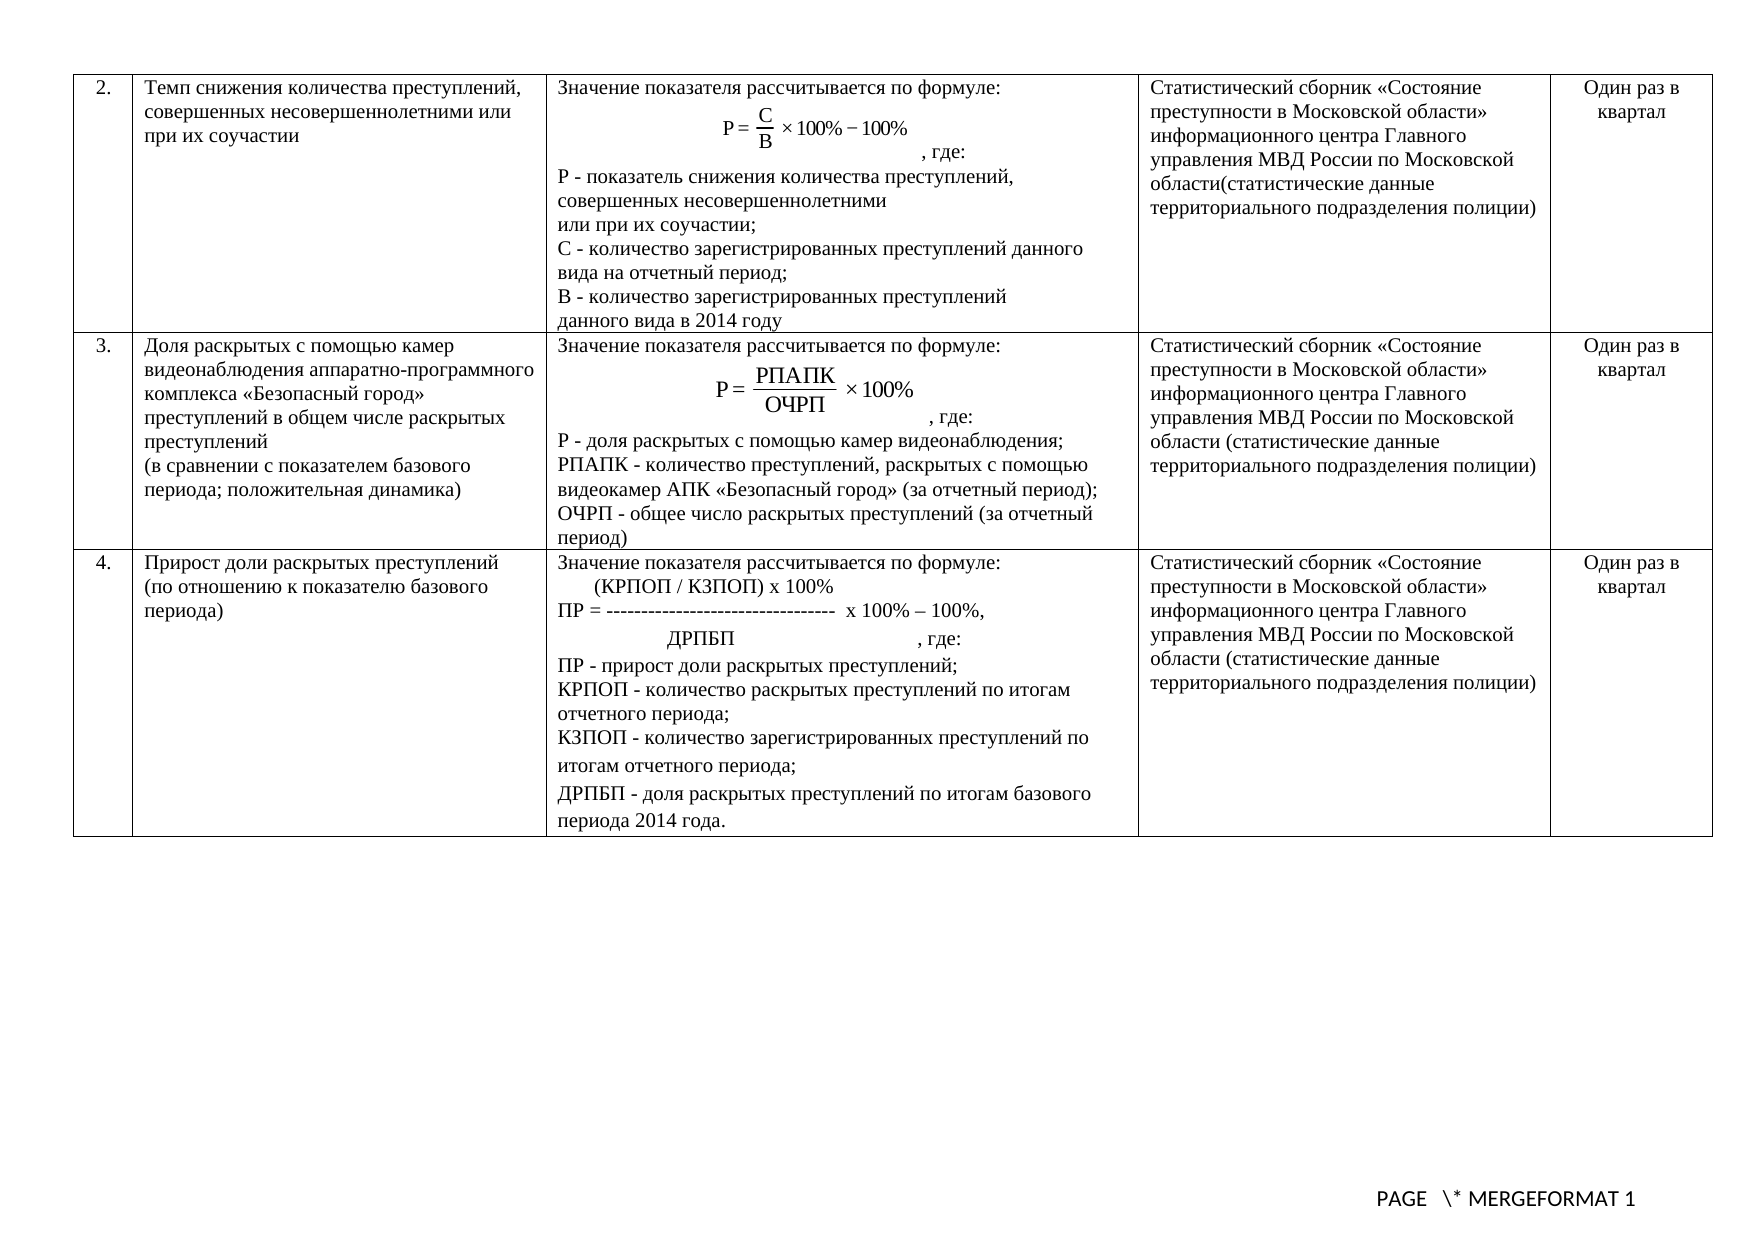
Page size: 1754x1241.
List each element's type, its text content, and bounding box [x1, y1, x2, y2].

table_cell Значение показателя рассчитывается по формуле: (КРПОП / КЗПОП) х 100% ПР = --------------------------------- х 100% – 100%, ДРПБП , где: ПP - прирост доли раскрытых преступлений; КРПОП - количество раскрытых преступлений по итогам отчетного периода; КЗПОП - количество зарегистрированных преступлений по итогам отчетного периода; ДРПБП - доля раскрытых преступлений по итогам базового периода 2014 года. [547, 550, 1138, 836]
table_cell 4. [74, 550, 132, 836]
table_cell 2. [74, 75, 132, 332]
table_cell Доля раскрытых с помощью камер видеонаблюдения аппаратно-программного комплекса «Безопасный город» преступлений в общем числе раскрытых преступлений (в сравнении с показателем базового периода; положительная динамика) [133, 333, 546, 549]
table_cell 3. [74, 333, 132, 549]
table_cell Значение показателя рассчитывается по формуле: , где: P - доля раскрытых с помощью камер видеонаблюдения; РПАПК - количество преступлений, раскрытых с помощью видеокамер АПК «Безопасный город» (за отчетный период); ОЧРП - общее число раскрытых преступлений (за отчетный период) [547, 333, 1138, 549]
table_cell Статистический сборник «Состояние преступности в Московской области» информационного центра Главного управления МВД России по Московской области (статистические данные территориального подразделения полиции) [1139, 550, 1550, 836]
table_cell Один раз в квартал [1551, 333, 1712, 549]
table_cell Статистический сборник «Состояние преступности в Московской области» информационного центра Главного управления МВД России по Московской области (статистические данные территориального подразделения полиции) [1139, 333, 1550, 549]
table_cell Прирост доли раскрытых преступлений (по отношению к показателю базового периода) [133, 550, 546, 836]
table_cell Значение показателя рассчитывается по формуле: , где: P - показатель снижения количества преступлений, совершенных несовершеннолетними или при их соучастии; C - количество зарегистрированных преступлений данного вида на отчетный период; B - количество зарегистрированных преступлений данного вида в 2014 году [547, 75, 1138, 332]
table_cell Один раз в квартал [1551, 550, 1712, 836]
table_cell Один раз в квартал [1551, 75, 1712, 332]
table_cell Темп снижения количества преступлений, совершенных несовершеннолетними или при их соучастии [133, 75, 546, 332]
table_cell Статистический сборник «Состояние преступности в Московской области» информационного центра Главного управления МВД России по Московской области(статистические данные территориального подразделения полиции) [1139, 75, 1550, 332]
